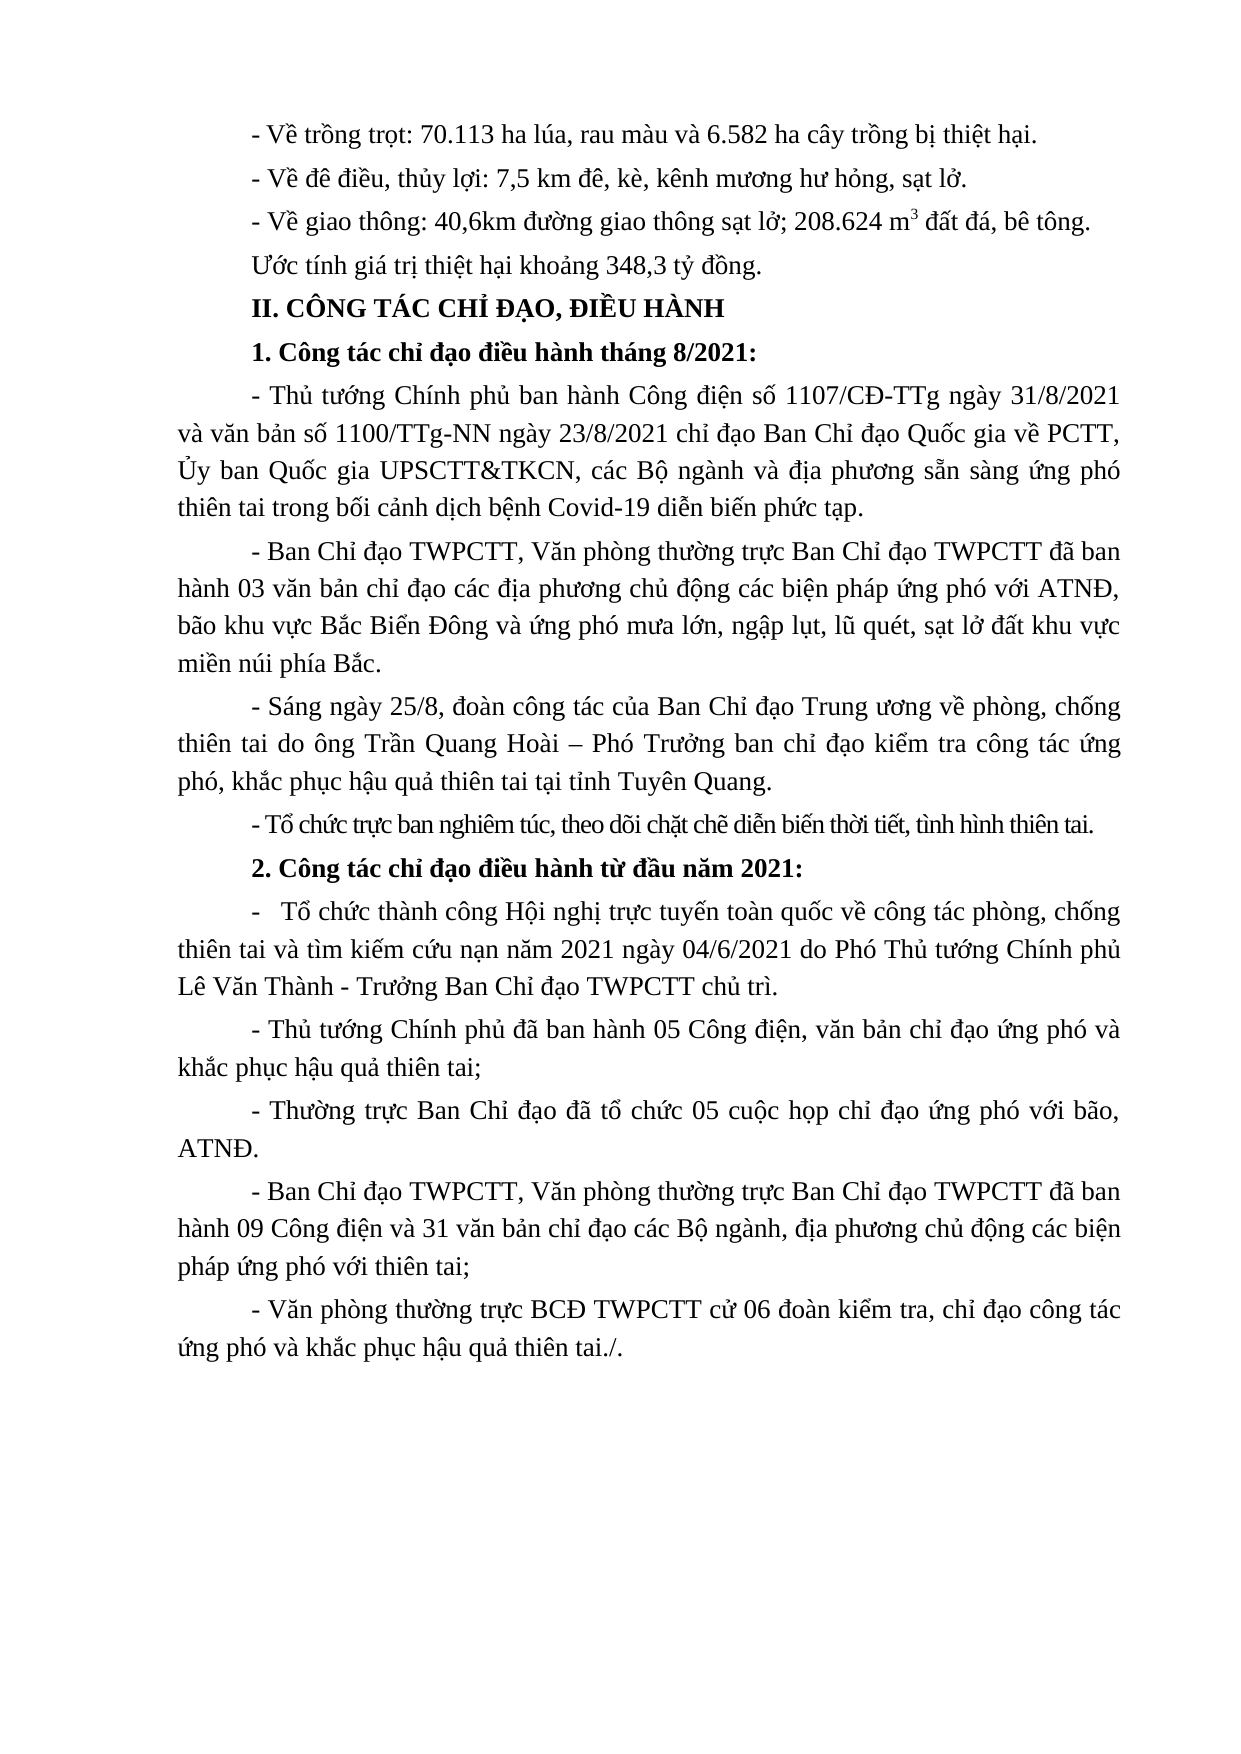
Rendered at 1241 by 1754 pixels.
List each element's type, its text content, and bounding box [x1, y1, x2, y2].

text Ước tính giá trị thiệt hại khoảng 348,3 tỷ đồng. [177, 249, 1122, 280]
text - Thủ tướng Chính phủ đã ban hành 05 Công điện, văn bản chỉ đạo ứng phó và khắc phục hậu quả thiên tai; [177, 1013, 1122, 1082]
text 1. Công tác chỉ đạo điều hành tháng 8/2021: [177, 336, 1122, 367]
text - Ban Chỉ đạo TWPCTT, Văn phòng thường trực Ban Chỉ đạo TWPCTT đã ban hành 09 Công điện và 31 văn bản chỉ đạo các Bộ ngành, địa phương chủ động các biện pháp ứng phó với thiên tai; [177, 1175, 1122, 1281]
text - Tổ chức thành công Hội nghị trực tuyến toàn quốc về công tác phòng, chống thiên tai và tìm kiếm cứu nạn năm 2021 ngày 04/6/2021 do Phó Thủ tướng Chính phủ Lê Văn Thành - Trưởng Ban Chỉ đạo TWPCTT chủ trì. [177, 895, 1122, 1001]
text - Ban Chỉ đạo TWPCTT, Văn phòng thường trực Ban Chỉ đạo TWPCTT đã ban hành 03 văn bản chỉ đạo các địa phương chủ động các biện pháp ứng phó với ATNĐ, bão khu vực Bắc Biển Đông và ứng phó mưa lớn, ngập lụt, lũ quét, sạt lở đất khu vực miền núi phía Bắc. [177, 535, 1122, 678]
text - Về giao thông: 40,6km đường giao thông sạt lở; 208.624 m3 đất đá, bê tông. [177, 205, 1122, 236]
text - Văn phòng thường trực BCĐ TWPCTT cử 06 đoàn kiểm tra, chỉ đạo công tác ứng phó và khắc phục hậu quả thiên tai./. [177, 1293, 1122, 1362]
text II. CÔNG TÁC CHỈ ĐẠO, ĐIỀU HÀNH [177, 292, 1122, 323]
text - Thường trực Ban Chỉ đạo đã tổ chức 05 cuộc họp chỉ đạo ứng phó với bão, ATNĐ. [177, 1094, 1122, 1163]
text 2. Công tác chỉ đạo điều hành từ đầu năm 2021: [177, 852, 1122, 883]
text - Về đê điều, thủy lợi: 7,5 km đê, kè, kênh mương hư hỏng, sạt lở. [177, 162, 1122, 193]
text - Thủ tướng Chính phủ ban hành Công điện số 1107/CĐ-TTg ngày 31/8/2021 và văn bản số 1100/TTg-NN ngày 23/8/2021 chỉ đạo Ban Chỉ đạo Quốc gia về PCTT, Ủy ban Quốc gia UPSCTT&TKCN, các Bộ ngành và địa phương sẵn sàng ứng phó thiên tai trong bối cảnh dịch bệnh Covid-19 diễn biến phức tạp. [177, 379, 1122, 522]
text - Sáng ngày 25/8, đoàn công tác của Ban Chỉ đạo Trung ương về phòng, chống thiên tai do ông Trần Quang Hoài – Phó Trưởng ban chỉ đạo kiểm tra công tác ứng phó, khắc phục hậu quả thiên tai tại tỉnh Tuyên Quang. [177, 690, 1122, 796]
text - Tổ chức trực ban nghiêm túc, theo dõi chặt chẽ diễn biến thời tiết, tình hình thiên tai. [177, 808, 1122, 839]
text - Về trồng trọt: 70.113 ha lúa, rau màu và 6.582 ha cây trồng bị thiệt hại. [177, 118, 1122, 149]
